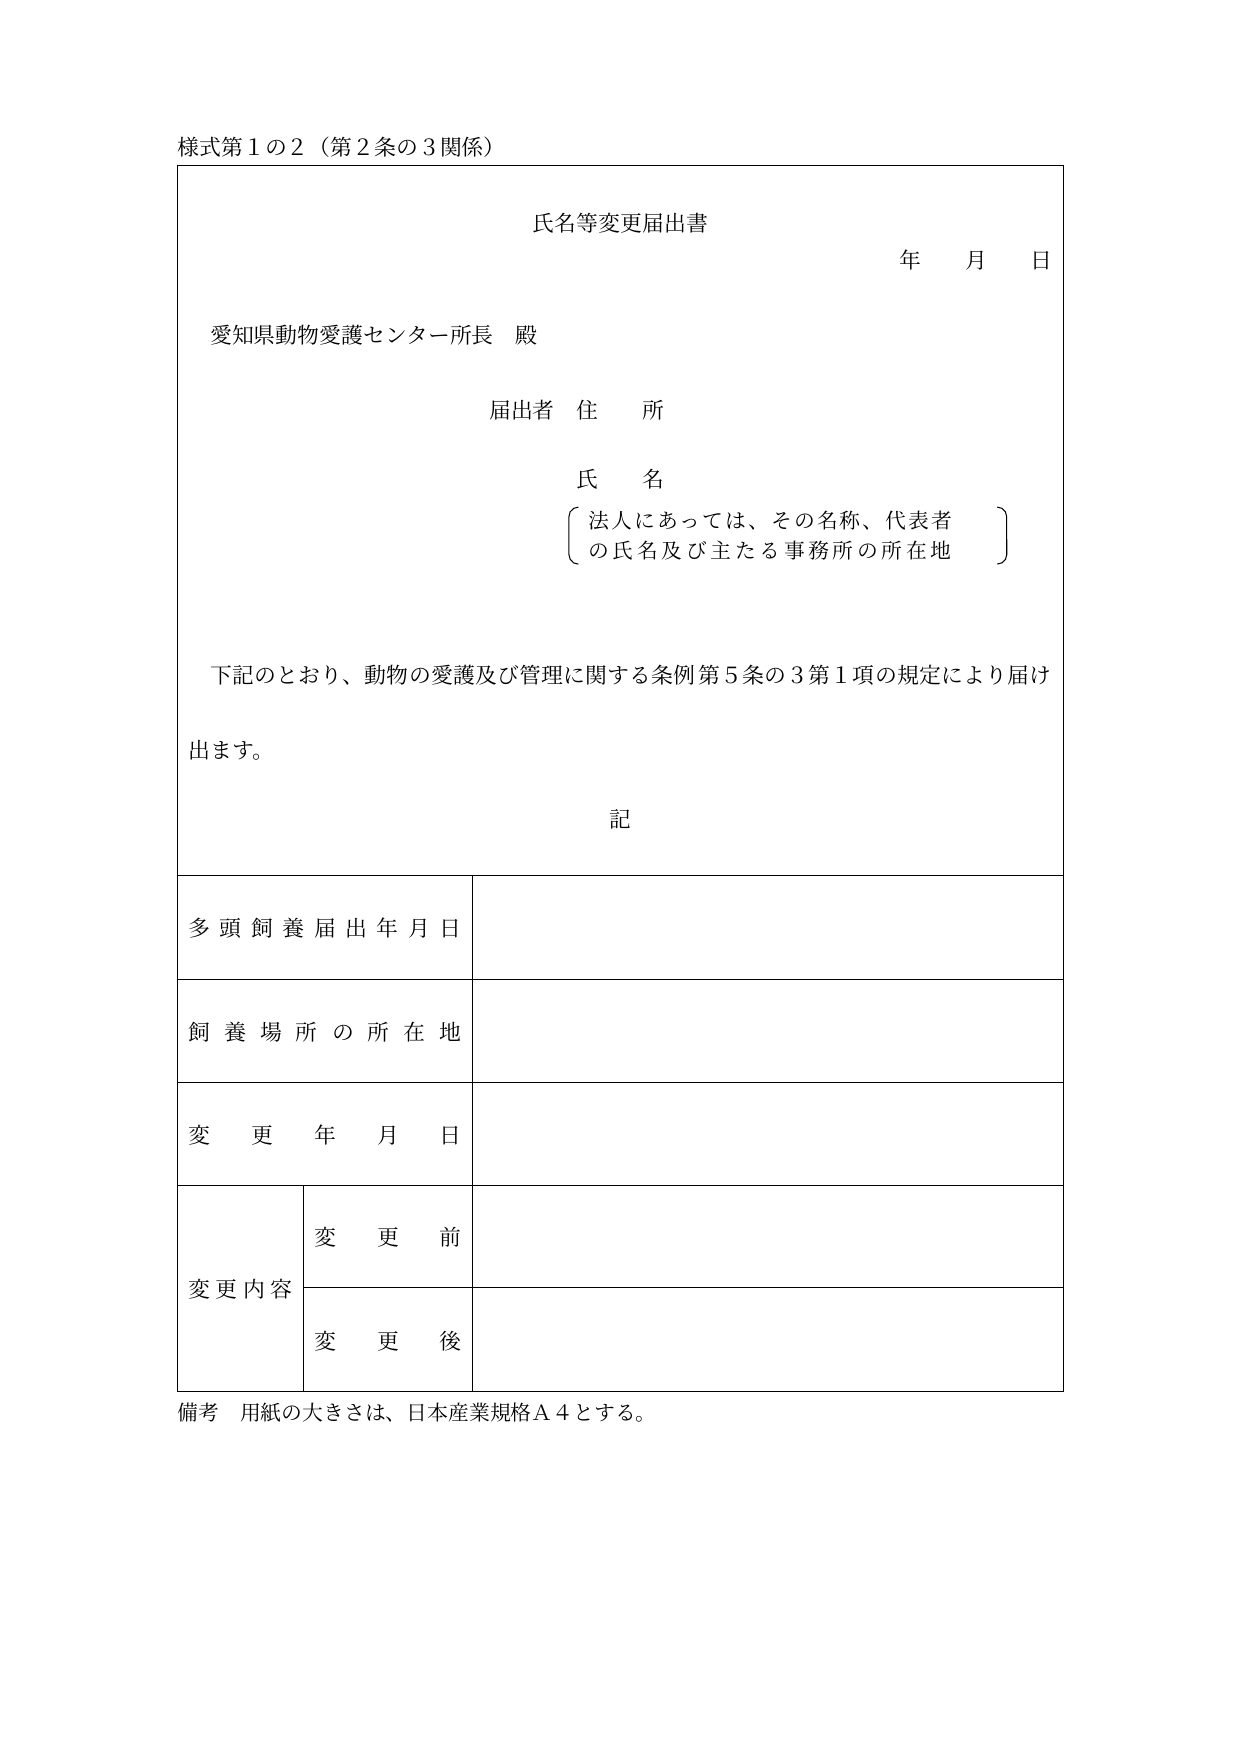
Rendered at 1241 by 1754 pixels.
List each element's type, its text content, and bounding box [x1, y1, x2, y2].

table_header 氏名等変更届出書 年 月 日 愛知県動物愛護センター所長 殿 届出者 住 所 氏 名 法人にあっては、その名称、代表者の氏名及び主たる事務所の所在地 下記のとおり、動物の愛護及び管理に関する条例第５条の３第１項の規定により届け出ます。 記 [178, 166, 1063, 874]
table_cell 飼養場所の所在地 [178, 980, 472, 1082]
table_cell 変更前 [304, 1186, 472, 1287]
table_cell [473, 1288, 1063, 1391]
table_cell [473, 1083, 1063, 1185]
table_cell 多頭飼養届出年月日 [178, 876, 472, 978]
text 様式第１の２（第２条の３関係） [177, 127, 1063, 164]
table_cell [473, 876, 1063, 978]
table_cell [473, 980, 1063, 1082]
table_cell 変更年月日 [178, 1083, 472, 1185]
table_cell 変更後 [304, 1288, 472, 1391]
table_cell 変更内容 [178, 1186, 303, 1391]
text 備考 用紙の大きさは、日本産業規格Ａ４とする。 [177, 1392, 1063, 1430]
table_cell [473, 1186, 1063, 1287]
